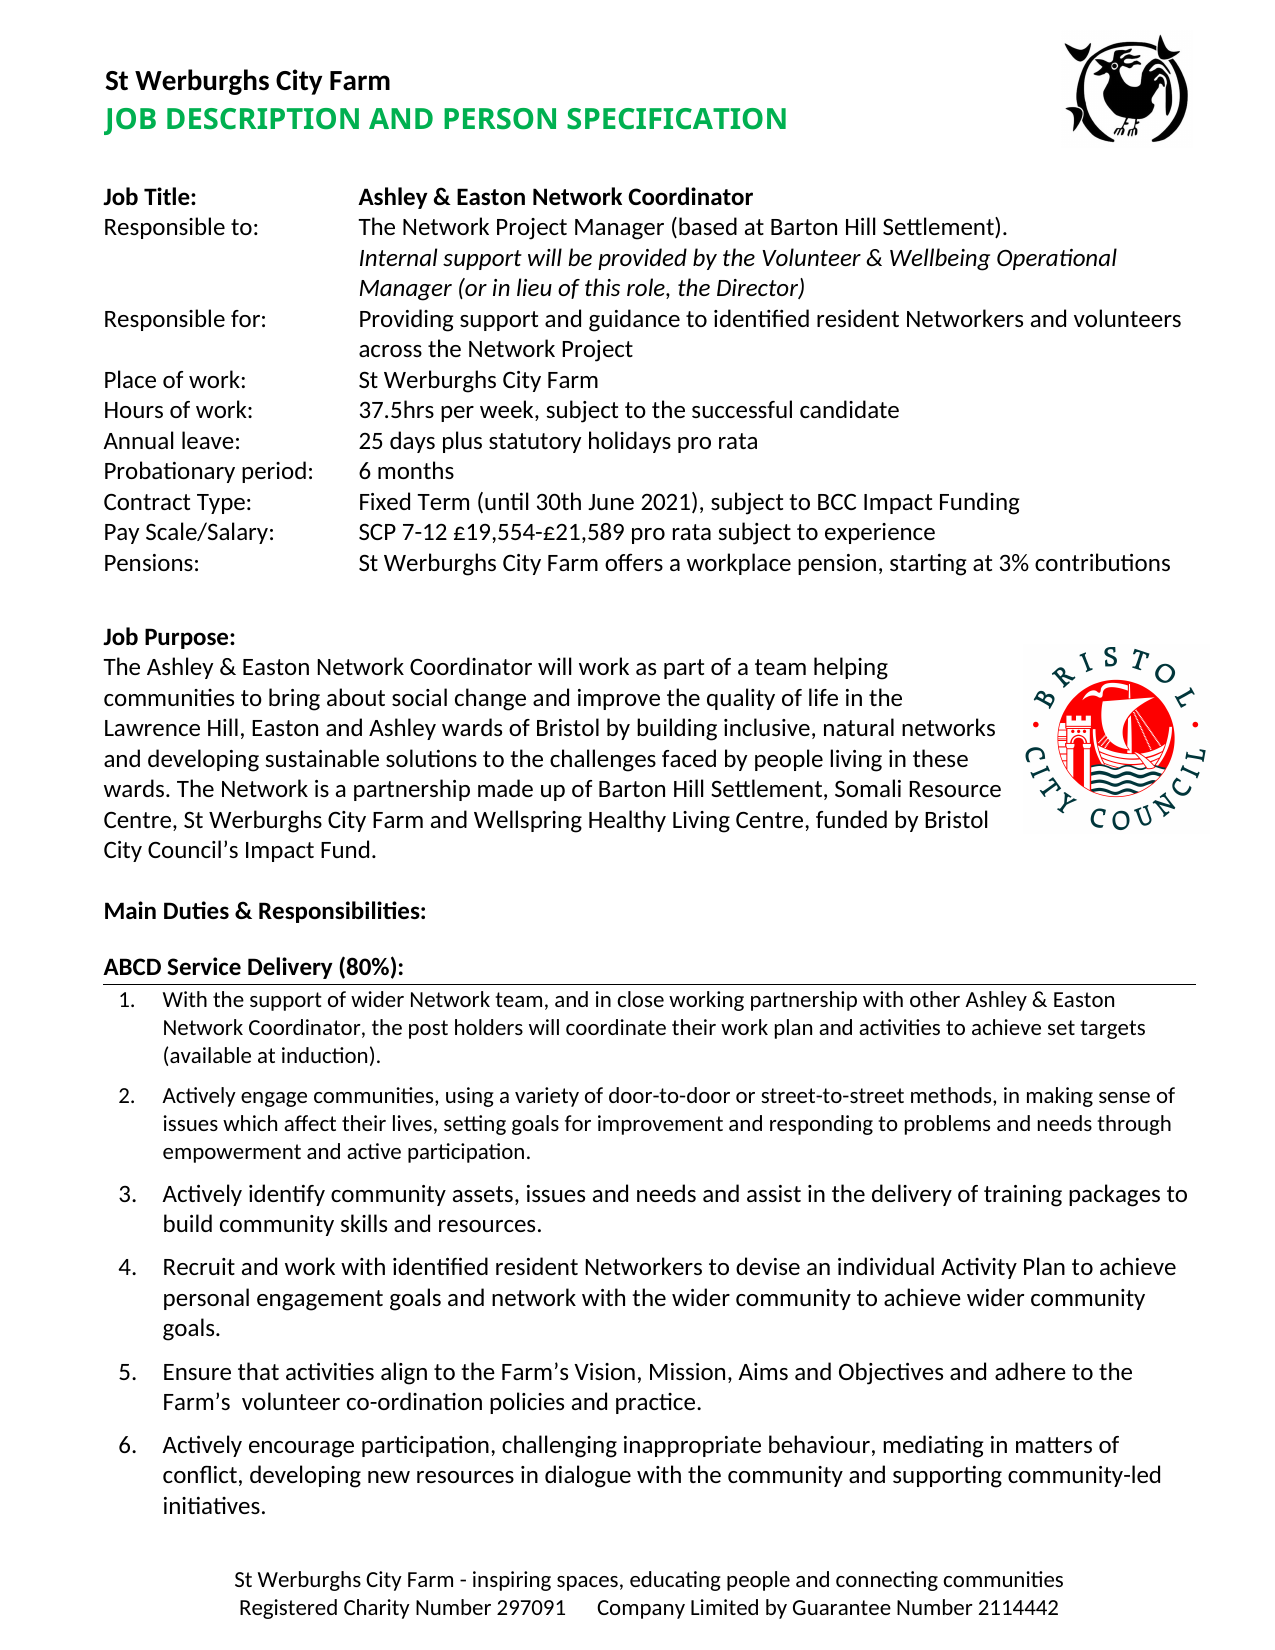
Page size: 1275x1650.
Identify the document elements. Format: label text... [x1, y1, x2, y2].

picture [1022, 644, 1210, 834]
table_cell SCP 7-12 £19,554-£21,589 pro rata subject to experience [347, 517, 1196, 547]
list Recruit and work with identified resident Networkers to devise an individual Activity Plan to achieve personal engagement goals and network with the wider community to achieve wider community goals. [118, 1252, 1196, 1343]
text The Ashley & Easton Network Coordinator will work as part of a team helping communities to bring about social change and improve the quality of life in the Lawrence Hill, Easton and Ashley wards of Bristol by building inclusive, natural networks and developing sustainable solutions to the challenges faced by people living in these wards. The Network is a partnership made up of Barton Hill Settlement, Somali Resource Centre, St Werburghs City Farm and Wellspring Healthy Living Centre, funded by Bristol City Council’s Impact Fund. [103, 651, 1196, 865]
table_cell Pay Scale/Salary: [92, 517, 347, 547]
table_cell St Werburghs City Farm [347, 364, 1196, 394]
picture [1061, 30, 1193, 148]
table_cell 25 days plus statutory holidays pro rata [347, 425, 1196, 456]
table_header Ashley & Easton Network Coordinator [347, 181, 1196, 211]
list Ensure that activities align to the Farm’s Vision, Mission, Aims and Objectives and adhere to the Farm’s volunteer co-ordination policies and practice. [118, 1356, 1196, 1417]
list Actively encourage participation, challenging inappropriate behaviour, mediating in matters of conflict, developing new resources in dialogue with the community and supporting community-led initiatives. [118, 1429, 1196, 1521]
table_cell Hours of work: [92, 395, 347, 425]
list With the support of wider Network team, and in close working partnership with other Ashley & Easton Network Coordinator, the post holders will coordinate their work plan and activities to achieve set targets (available at induction). [118, 985, 1196, 1069]
table_cell Annual leave: [92, 425, 347, 456]
table_header Job Title: [92, 181, 347, 211]
table_cell Probationary period: [92, 456, 347, 486]
table_cell 37.5hrs per week, subject to the successful candidate [347, 395, 1196, 425]
text Job Purpose: [103, 621, 1196, 651]
table_cell Contract Type: [92, 486, 347, 517]
table_cell Place of work: [92, 364, 347, 394]
table_cell Responsible for: [92, 303, 347, 364]
table_cell Responsible to: [92, 211, 347, 303]
table_cell The Network Project Manager (based at Barton Hill Settlement). Internal support will be provided by the Volunteer & Wellbeing Operational Manager (or in lieu of this role, the Director) [347, 211, 1196, 303]
table_cell Providing support and guidance to identified resident Networkers and volunteers across the Network Project [347, 303, 1196, 364]
text Main Duties & Responsibilities: [103, 896, 1196, 926]
table_cell Pensions: [92, 547, 347, 578]
text ABCD Service Delivery (80%): [103, 951, 1196, 984]
table_cell St Werburghs City Farm offers a workplace pension, starting at 3% contributions [347, 547, 1196, 578]
table_cell Fixed Term (until 30th June 2021), subject to BCC Impact Funding [347, 486, 1196, 517]
table_cell 6 months [347, 456, 1196, 486]
list Actively identify community assets, issues and needs and assist in the delivery of training packages to build community skills and resources. [118, 1178, 1196, 1239]
list Actively engage communities, using a variety of door-to-door or street-to-street methods, in making sense of issues which affect their lives, setting goals for improvement and responding to problems and needs through empowerment and active participation. [118, 1081, 1196, 1166]
